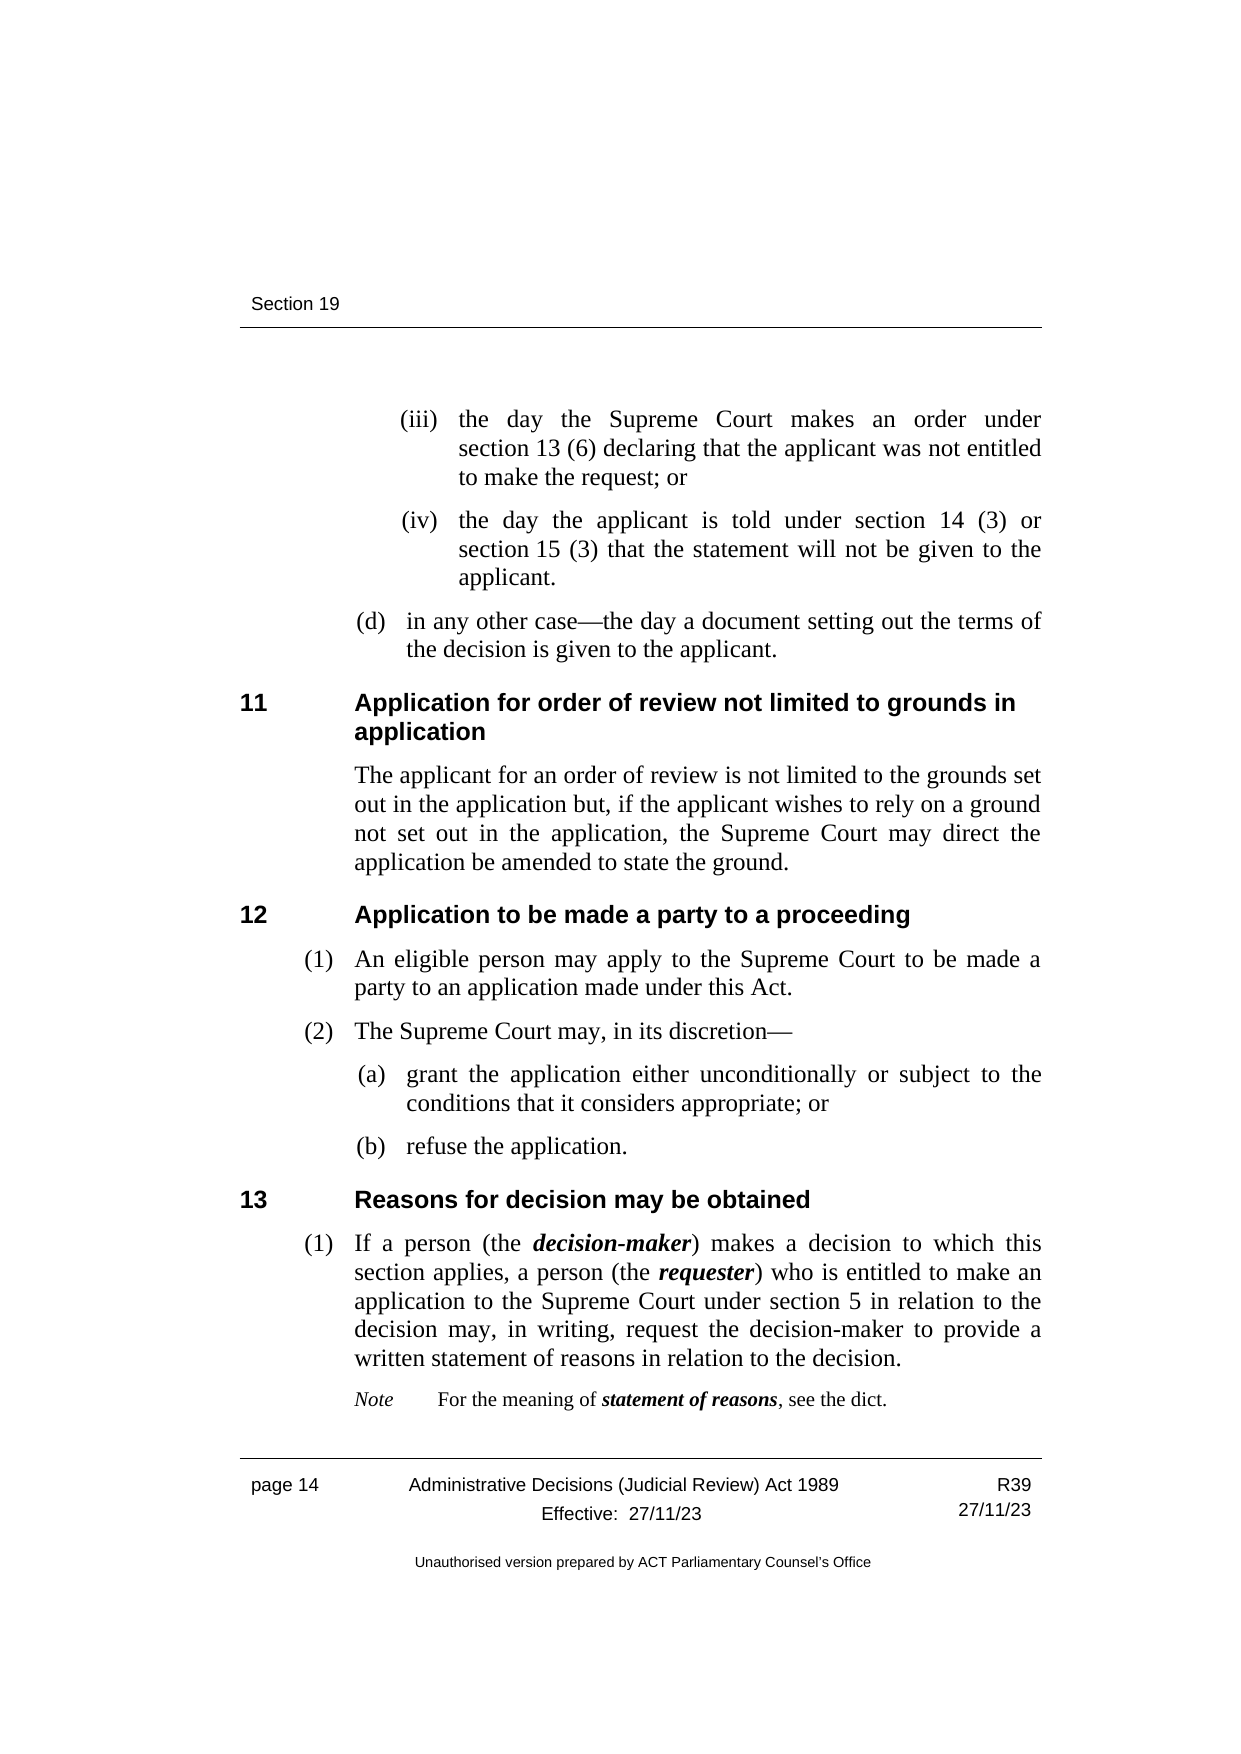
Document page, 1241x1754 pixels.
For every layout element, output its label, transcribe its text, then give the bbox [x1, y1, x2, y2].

text 12 Application to be made a party to a proceeding [239, 900, 1042, 929]
text (iii) the day the Supreme Court makes an order under section 13 (6) declaring that the applicant was not entitled to make the request; or [239, 404, 1042, 490]
text 13 Reasons for decision may be obtained [239, 1185, 1042, 1214]
text Note For the meaning of statement of reasons, see the dict. [354, 1387, 1042, 1411]
text The applicant for an order of review is not limited to the grounds set out in the application but, if the applicant wishes to rely on a ground not set out in the application, the Supreme Court may direct the application be amended to state the ground. [354, 760, 1042, 875]
text (iv) the day the applicant is told under section 14 (3) or section 15 (3) that the statement will not be given to the applicant. [239, 505, 1042, 591]
text (1) An eligible person may apply to the Supreme Court to be made a party to an application made under this Act. [239, 944, 1042, 1001]
text 11 Application for order of review not limited to grounds in application [239, 688, 1042, 746]
text (1) If a person (the decision-maker) makes a decision to which this section applies, a person (the requester) who is entitled to make an application to the Supreme Court under section 5 in relation to the decision may, in writing, request the decision-maker to provide a written statement of reasons in relation to the decision. [239, 1228, 1042, 1372]
text (2) The Supreme Court may, in its discretion— [239, 1016, 1042, 1044]
text (b) refuse the application. [239, 1131, 1042, 1160]
text (d) in any other case—the day a document setting out the terms of the decision is given to the applicant. [239, 606, 1042, 663]
text (a) grant the application either unconditionally or subject to the conditions that it considers appropriate; or [239, 1059, 1042, 1117]
